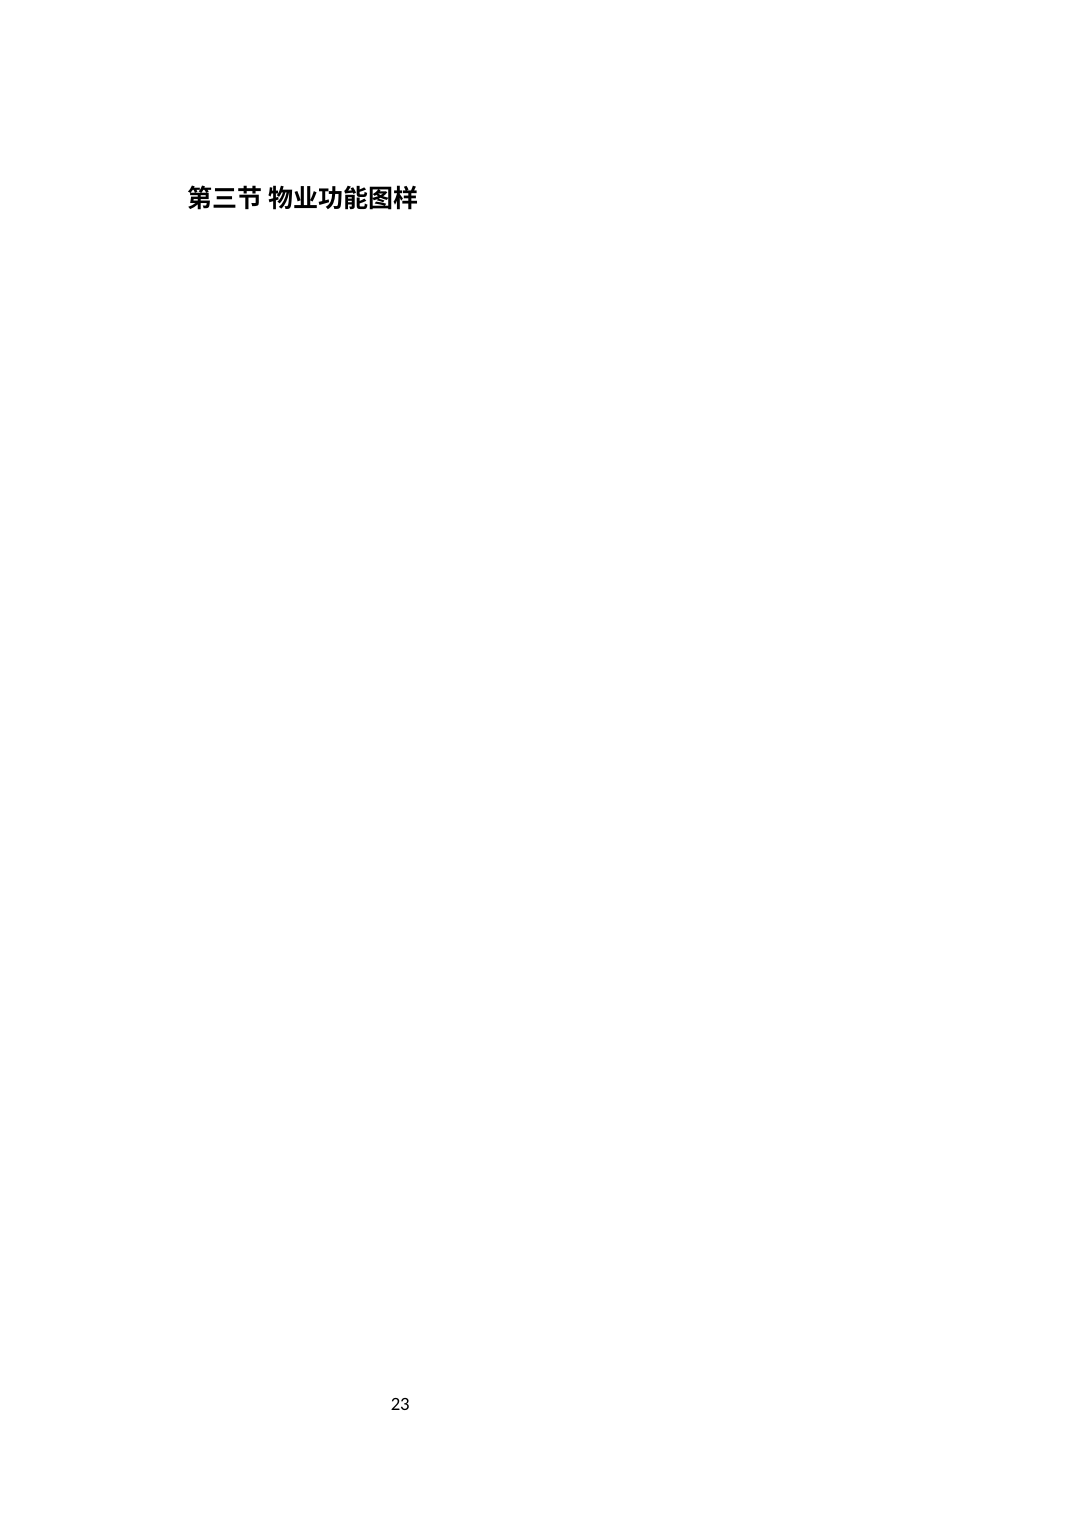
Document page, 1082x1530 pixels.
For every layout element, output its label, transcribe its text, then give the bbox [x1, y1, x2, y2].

subtitle 物业功能图样 [187, 177, 894, 214]
